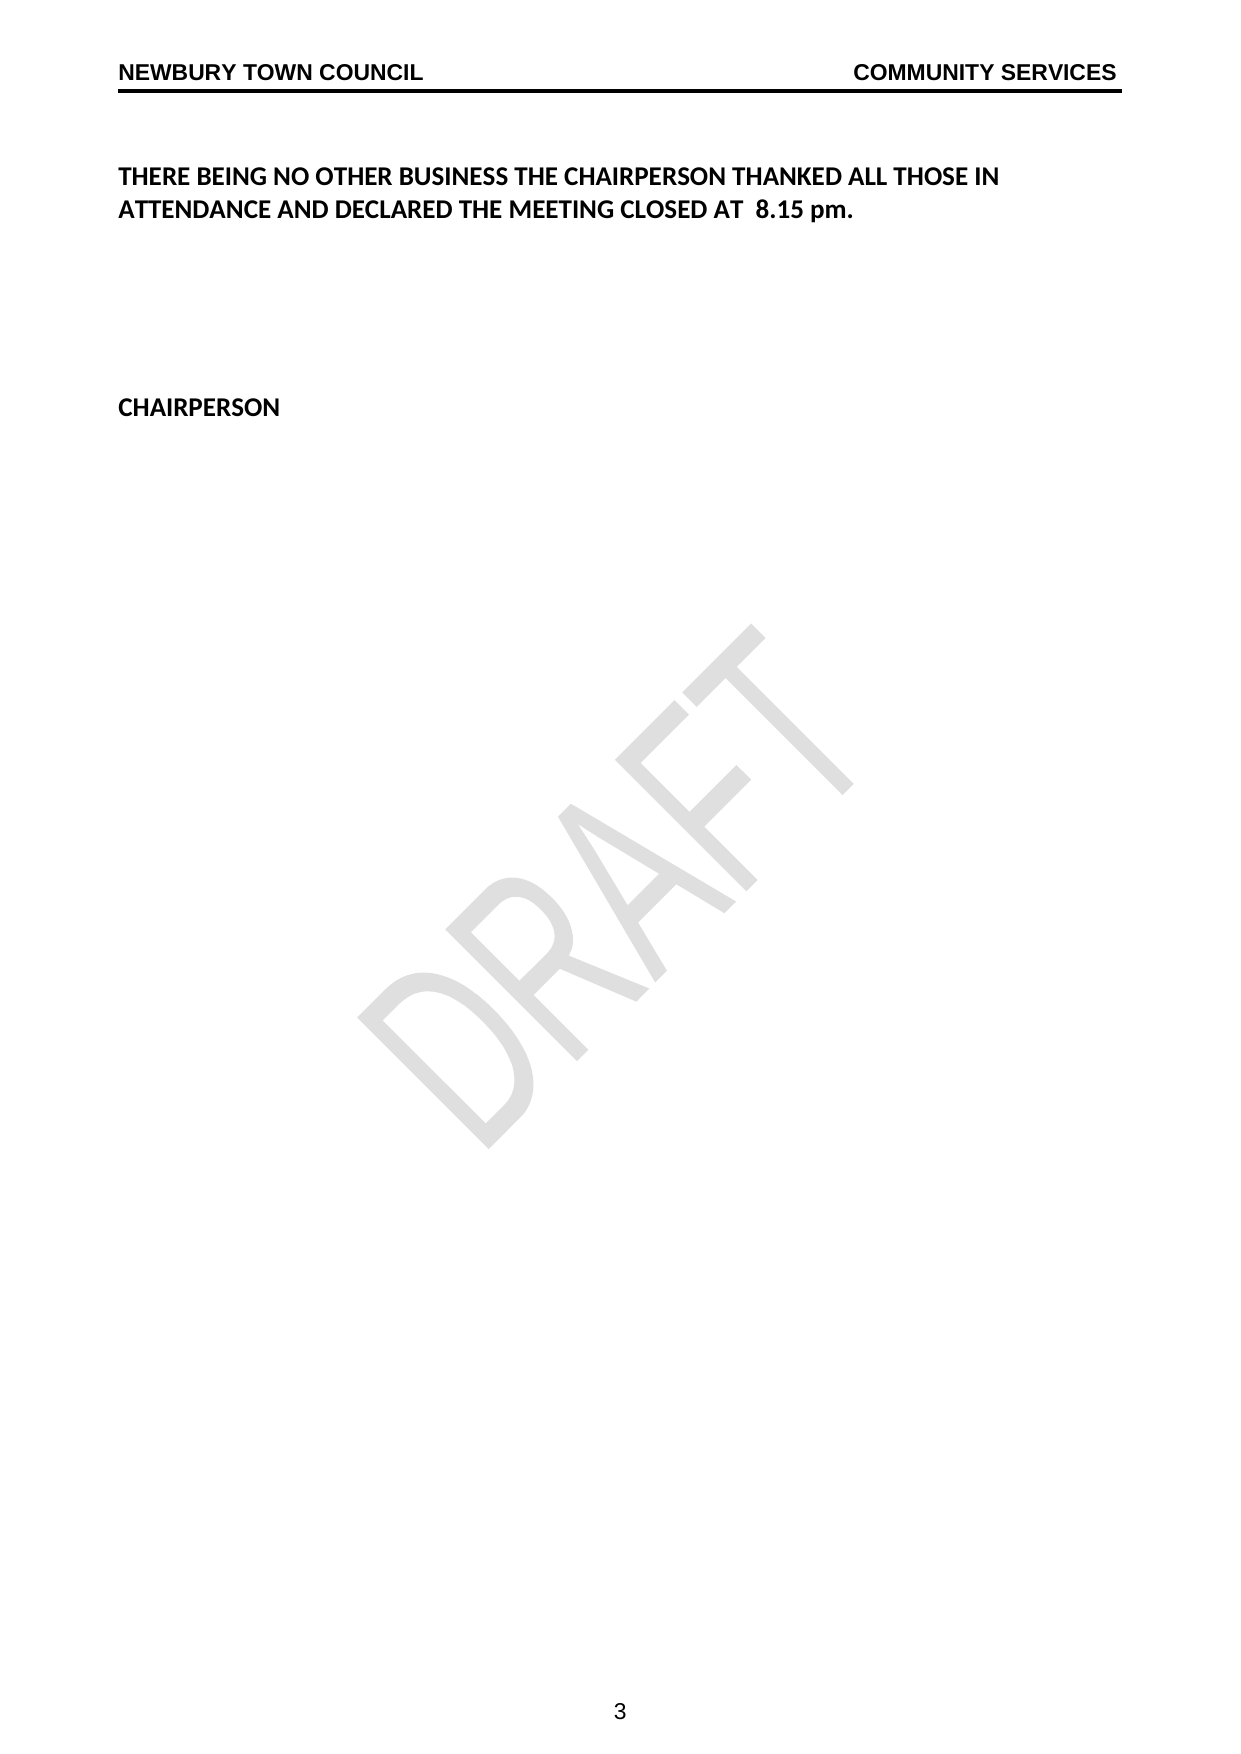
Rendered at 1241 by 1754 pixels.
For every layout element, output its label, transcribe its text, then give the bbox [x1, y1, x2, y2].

text CHAIRPERSON [118, 390, 1122, 423]
text THERE BEING NO OTHER BUSINESS THE CHAIRPERSON THANKED ALL THOSE IN ATTENDANCE AND DECLARED THE MEETING CLOSED AT 8.15 pm. [118, 159, 1122, 225]
